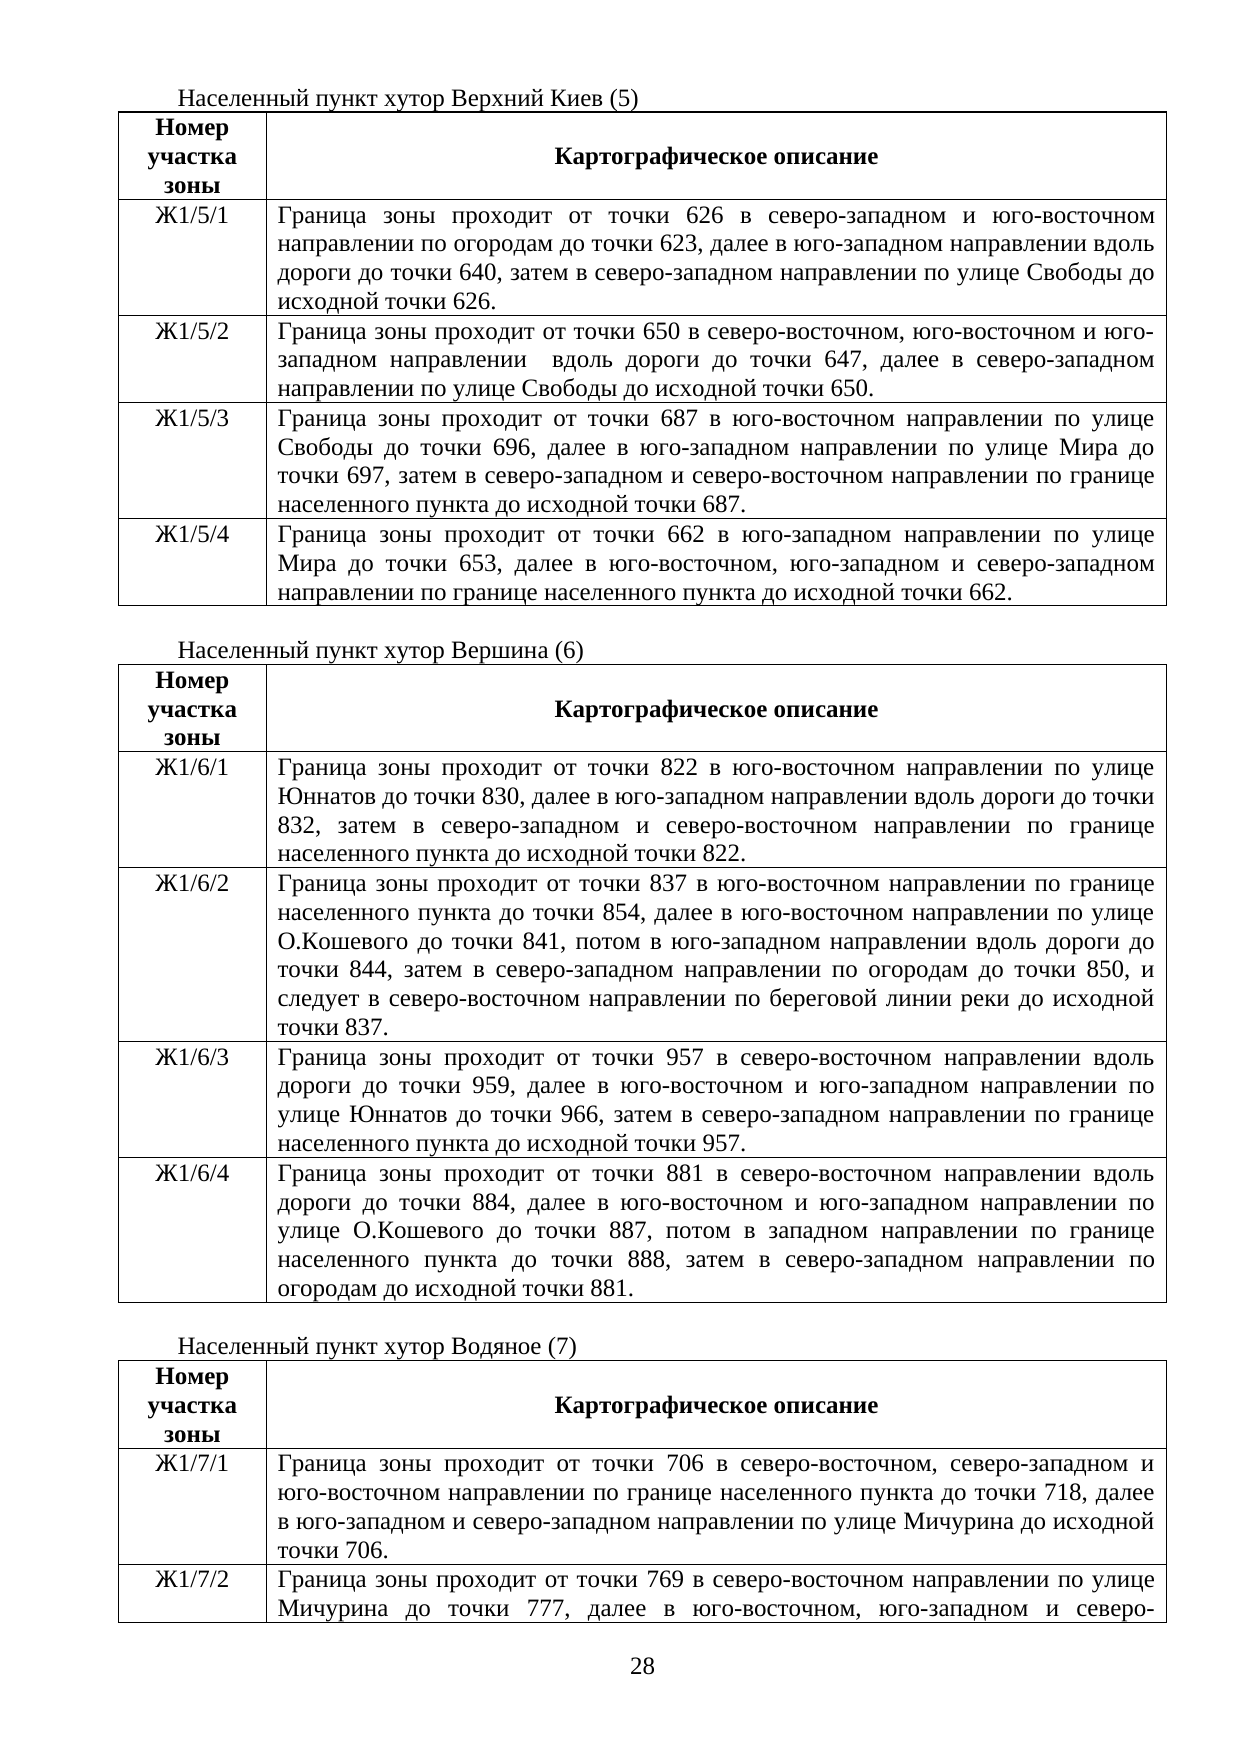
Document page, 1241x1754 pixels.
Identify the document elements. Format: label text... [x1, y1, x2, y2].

table_header Картографическое описание [267, 113, 1166, 199]
table_cell Граница зоны проходит от точки 687 в юго-восточном направлении по улице Свободы до точки 696, далее в юго-западном направлении по улице Мира до точки 697, затем в северо-западном и северо-восточном направлении по границе населенного пункта до исходной точки 687. [267, 403, 1166, 518]
table_cell Ж1/5/1 [119, 200, 266, 315]
table_header Номер участка зоны [119, 113, 266, 199]
table_cell Граница зоны проходит от точки 650 в северо-восточном, юго-восточном и юго-западном направлении вдоль дороги до точки 647, далее в северо-западном направлении по улице Свободы до исходной точки 650. [267, 316, 1166, 402]
table_cell Ж1/6/3 [119, 1042, 266, 1157]
table_cell Граница зоны проходит от точки 837 в юго-восточном направлении по границе населенного пункта до точки 854, далее в юго-восточном направлении по улице О.Кошевого до точки 841, потом в юго-западном направлении вдоль дороги до точки 844, затем в северо-западном направлении по огородам до точки 850, и следует в северо-восточном направлении по береговой линии реки до исходной точки 837. [267, 868, 1166, 1041]
table_header Картографическое описание [267, 665, 1166, 751]
table_cell Ж1/5/4 [119, 519, 266, 605]
text Населенный пункт хутор Вершина (6) [118, 635, 1167, 664]
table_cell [267, 1565, 1166, 1622]
table_cell Ж1/5/3 [119, 403, 266, 518]
table_cell Ж1/5/2 [119, 316, 266, 402]
table_header Картографическое описание [267, 1361, 1166, 1447]
table_cell Граница зоны проходит от точки 822 в юго-восточном направлении по улице Юннатов до точки 830, далее в юго-западном направлении вдоль дороги до точки 832, затем в северо-западном и северо-восточном направлении по границе населенного пункта до исходной точки 822. [267, 752, 1166, 867]
text Населенный пункт хутор Верхний Киев (5) [118, 83, 1167, 111]
table_cell Ж1/6/4 [119, 1158, 266, 1302]
table_cell Ж1/6/1 [119, 752, 266, 867]
table_cell Ж1/7/2 [119, 1565, 266, 1622]
table_cell Граница зоны проходит от точки 957 в северо-восточном направлении вдоль дороги до точки 959, далее в юго-восточном и юго-западном направлении по улице Юннатов до точки 966, затем в северо-западном направлении по границе населенного пункта до исходной точки 957. [267, 1042, 1166, 1157]
text Населенный пункт хутор Водяное (7) [118, 1331, 1167, 1360]
table_header Номер участка зоны [119, 1361, 266, 1447]
table_cell Ж1/6/2 [119, 868, 266, 1041]
table_cell Граница зоны проходит от точки 706 в северо-восточном, северо-западном и юго-восточном направлении по границе населенного пункта до точки 718, далее в юго-западном и северо-западном направлении по улице Мичурина до исходной точки 706. [267, 1449, 1166, 1563]
table_cell Граница зоны проходит от точки 626 в северо-западном и юго-восточном направлении по огородам до точки 623, далее в юго-западном направлении вдоль дороги до точки 640, затем в северо-западном направлении по улице Свободы до исходной точки 626. [267, 200, 1166, 315]
table_cell Граница зоны проходит от точки 881 в северо-восточном направлении вдоль дороги до точки 884, далее в юго-восточном и юго-западном направлении по улице О.Кошевого до точки 887, потом в западном направлении по границе населенного пункта до точки 888, затем в северо-западном направлении по огородам до исходной точки 881. [267, 1158, 1166, 1302]
table_cell Ж1/7/1 [119, 1449, 266, 1563]
table_cell Граница зоны проходит от точки 662 в юго-западном направлении по улице Мира до точки 653, далее в юго-восточном, юго-западном и северо-западном направлении по границе населенного пункта до исходной точки 662. [267, 519, 1166, 605]
table_header Номер участка зоны [119, 665, 266, 751]
